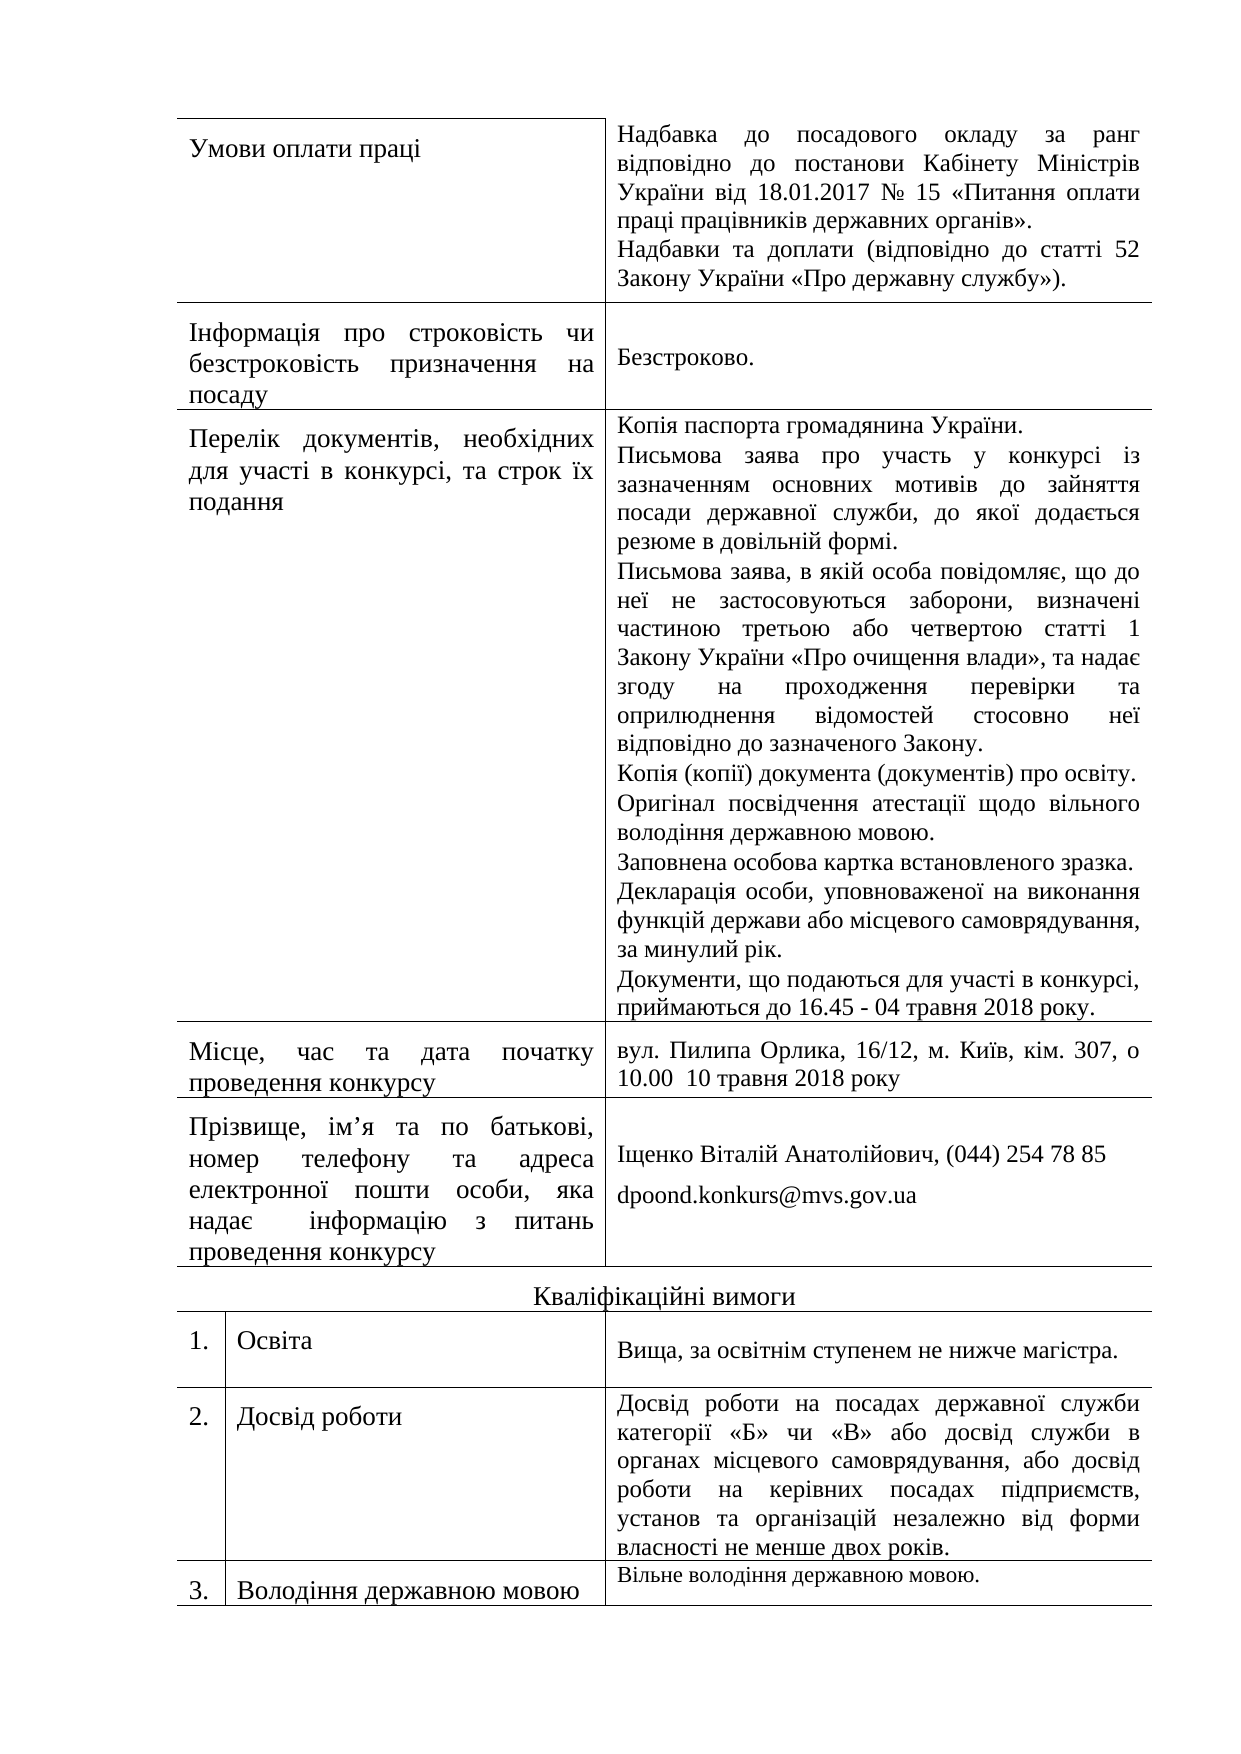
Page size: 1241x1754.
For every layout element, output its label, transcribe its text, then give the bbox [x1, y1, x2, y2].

table_cell Освіта [226, 1312, 605, 1387]
table_cell Досвід роботи [226, 1388, 605, 1560]
table_cell вул. Пилипа Орлика, 16/12, м. Київ, кім. 307, о 10.00 10 травня 2018 року [606, 1022, 1152, 1097]
table_cell Документи, що подаються для участі в конкурсі, приймаються до 16.45 - 04 травня 2018 року. [606, 963, 1152, 1021]
table_cell Письмова заява про участь у конкурсі із зазначенням основних мотивів до зайняття посади державної служби, до якої додається резюме в довільній формі. [606, 439, 1152, 555]
table_cell Копія (копії) документа (документів) про освіту. [606, 757, 1152, 787]
table_cell Письмова заява, в якій особа повідомляє, що до неї не застосовуються заборони, визначені частиною третьою або четвертою статті 1 Закону України «Про очищення влади», та надає згоду на проходження перевірки та оприлюднення відомостей стосовно неї відповідно до зазначеного Закону. [606, 555, 1152, 757]
table_cell Перелік документів, необхідних для участі в конкурсі, та строк їх подання [177, 410, 605, 1021]
table_cell [177, 1561, 225, 1605]
table_cell Декларація особи, уповноваженої на виконання функцій держави або місцевого самоврядування, за минулий рік. [606, 875, 1152, 963]
table_cell Заповнена особова картка встановленого зразка. [606, 846, 1152, 875]
table_cell Прізвище, ім’я та по батькові, номер телефону та адреса електронної пошти особи, яка надає інформацію з питань проведення конкурсу [177, 1098, 605, 1266]
table_cell Досвід роботи на посадах державної служби категорії «Б» чи «В» або досвід служби в органах місцевого самоврядування, або досвід роботи на керівних посадах підприємств, установ та організацій незалежно від форми власності не менше двох років. [606, 1388, 1152, 1560]
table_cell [606, 1561, 1152, 1605]
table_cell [226, 1561, 605, 1605]
table_cell [606, 292, 1152, 302]
table_cell Іщенко Віталій Анатолійович, (044) 254 78 85 dpoond.konkurs@mvs.gov.ua [606, 1098, 1152, 1266]
table_cell Умови оплати праці [177, 119, 605, 302]
table_cell [177, 1312, 225, 1387]
table_cell Місце, час та дата початку проведення конкурсу [177, 1022, 605, 1097]
table_cell Копія паспорта громадянина України. [606, 410, 1152, 439]
table_cell Оригінал посвідчення атестації щодо вільного володіння державною мовою. [606, 787, 1152, 846]
table_cell Безстроково. [606, 303, 1152, 409]
table_cell Вища, за освітнім ступенем не нижче магістра. [606, 1312, 1152, 1387]
table_cell Кваліфікаційні вимоги [177, 1267, 1152, 1311]
table_cell [177, 1388, 225, 1560]
table_cell Надбавка до посадового окладу за ранг відповідно до постанови Кабінету Міністрів України від 18.01.2017 № 15 «Питання оплати праці працівників державних органів». Надбавки та доплати (відповідно до статті 52 Закону України «Про державну службу»). [606, 118, 1152, 292]
table_cell Інформація про строковість чи безстроковість призначення на посаду [177, 303, 605, 409]
